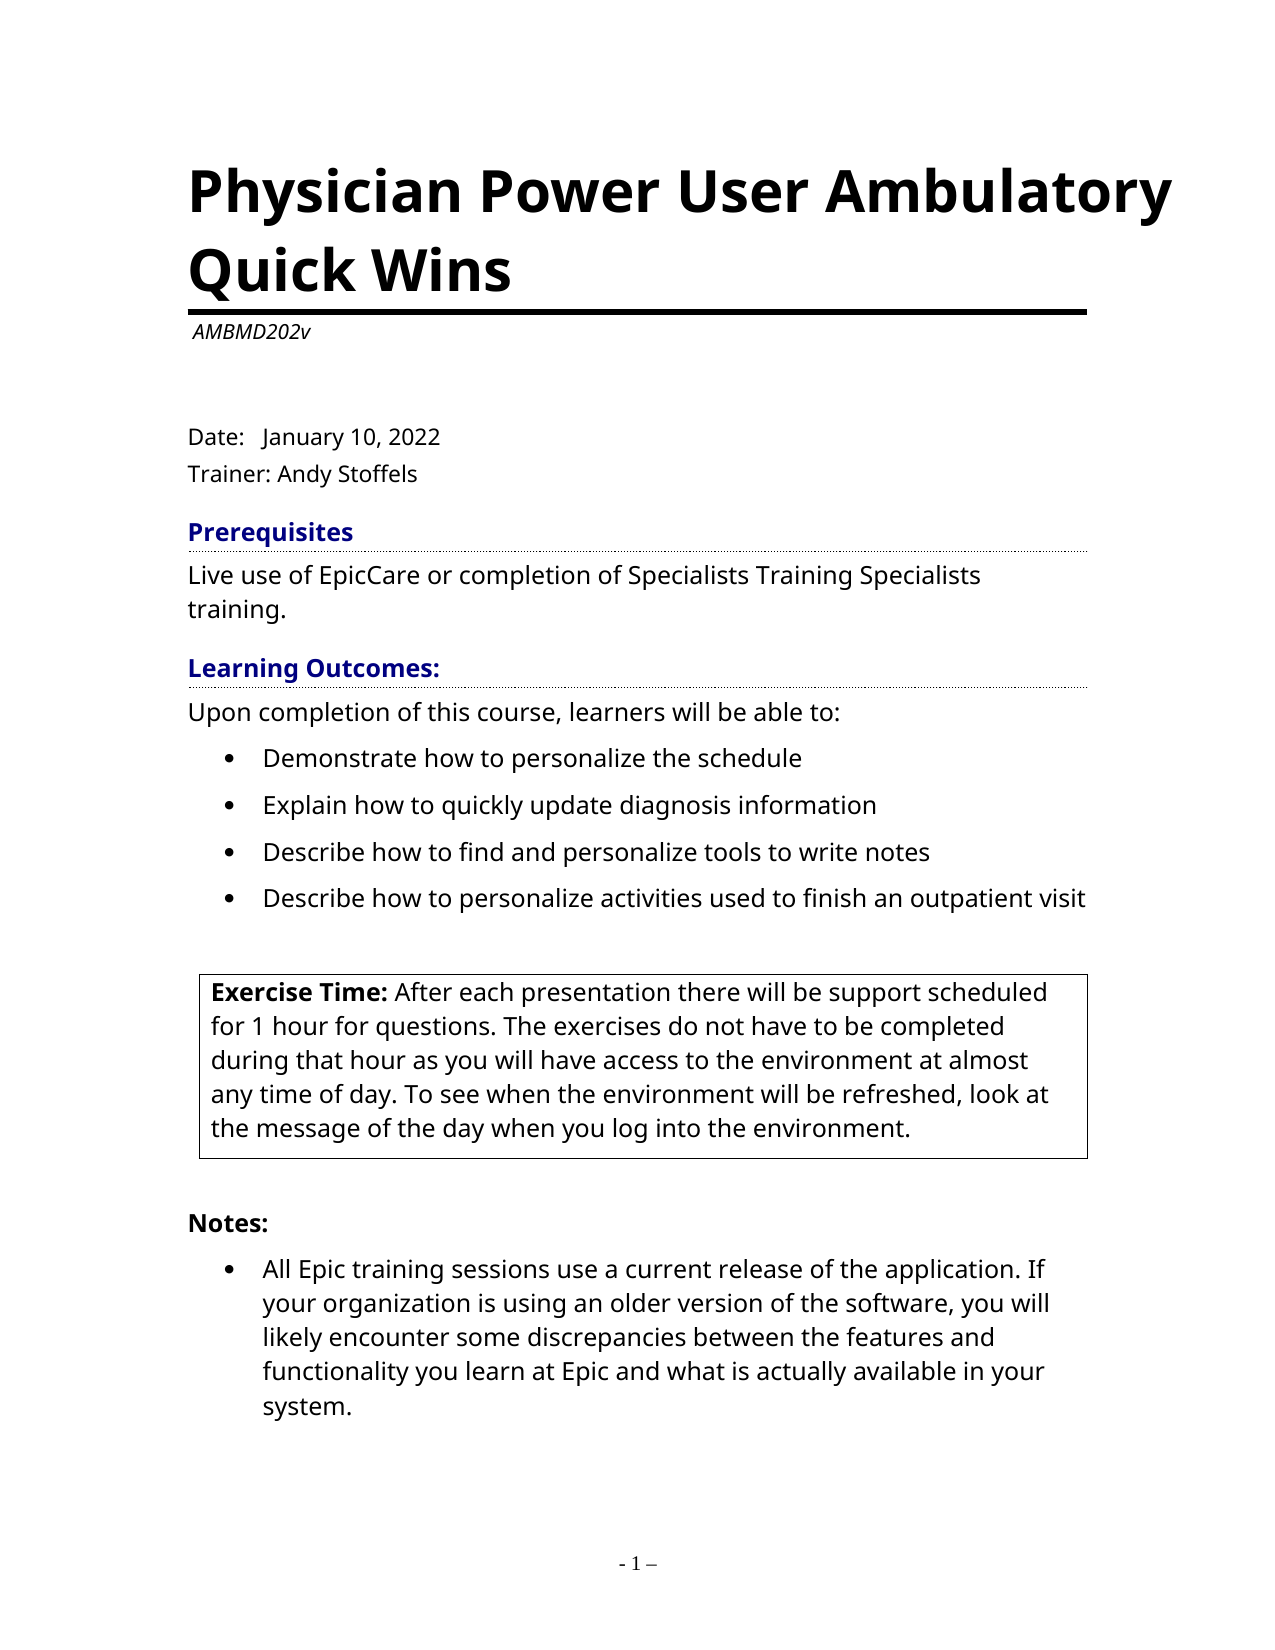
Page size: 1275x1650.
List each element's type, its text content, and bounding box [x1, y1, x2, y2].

text Notes: [187, 1205, 1087, 1239]
table_header Exercise Time: After each presentation there will be support scheduled for 1 hour for questions. The exercises do not have to be completed during that hour as you will have access to the environment at almost any time of day. To see when the environment will be refreshed, look at the message of the day when you log into the environment. [200, 975, 1087, 1158]
text AMBMD202v [187, 310, 1087, 346]
list Demonstrate how to personalize the schedule [225, 741, 1087, 775]
subtitle Learning Outcomes: [187, 651, 1087, 688]
list Explain how to quickly update diagnosis information [225, 788, 1087, 822]
text Live use of EpicCare or completion of Specialists Training Specialists training. [187, 558, 1087, 626]
text Upon completion of this course, learners will be able to: [187, 694, 1087, 728]
list Describe how to find and personalize tools to write notes [225, 834, 1087, 868]
list Describe how to personalize activities used to finish an outpatient visit [225, 881, 1087, 915]
subtitle Prerequisites [187, 514, 1087, 552]
list All Epic training sessions use a current release of the application. If your organization is using an older version of the software, you will likely encounter some discrepancies between the features and functionality you learn at Epic and what is actually available in your system. [225, 1252, 1087, 1422]
subtitle Quick Wins [187, 229, 1275, 309]
subtitle Trainer: Andy Stoffels [187, 458, 1087, 489]
subtitle Physician Power User Ambulatory [187, 150, 1275, 229]
subtitle Date: January 10, 2022 [187, 421, 1087, 452]
